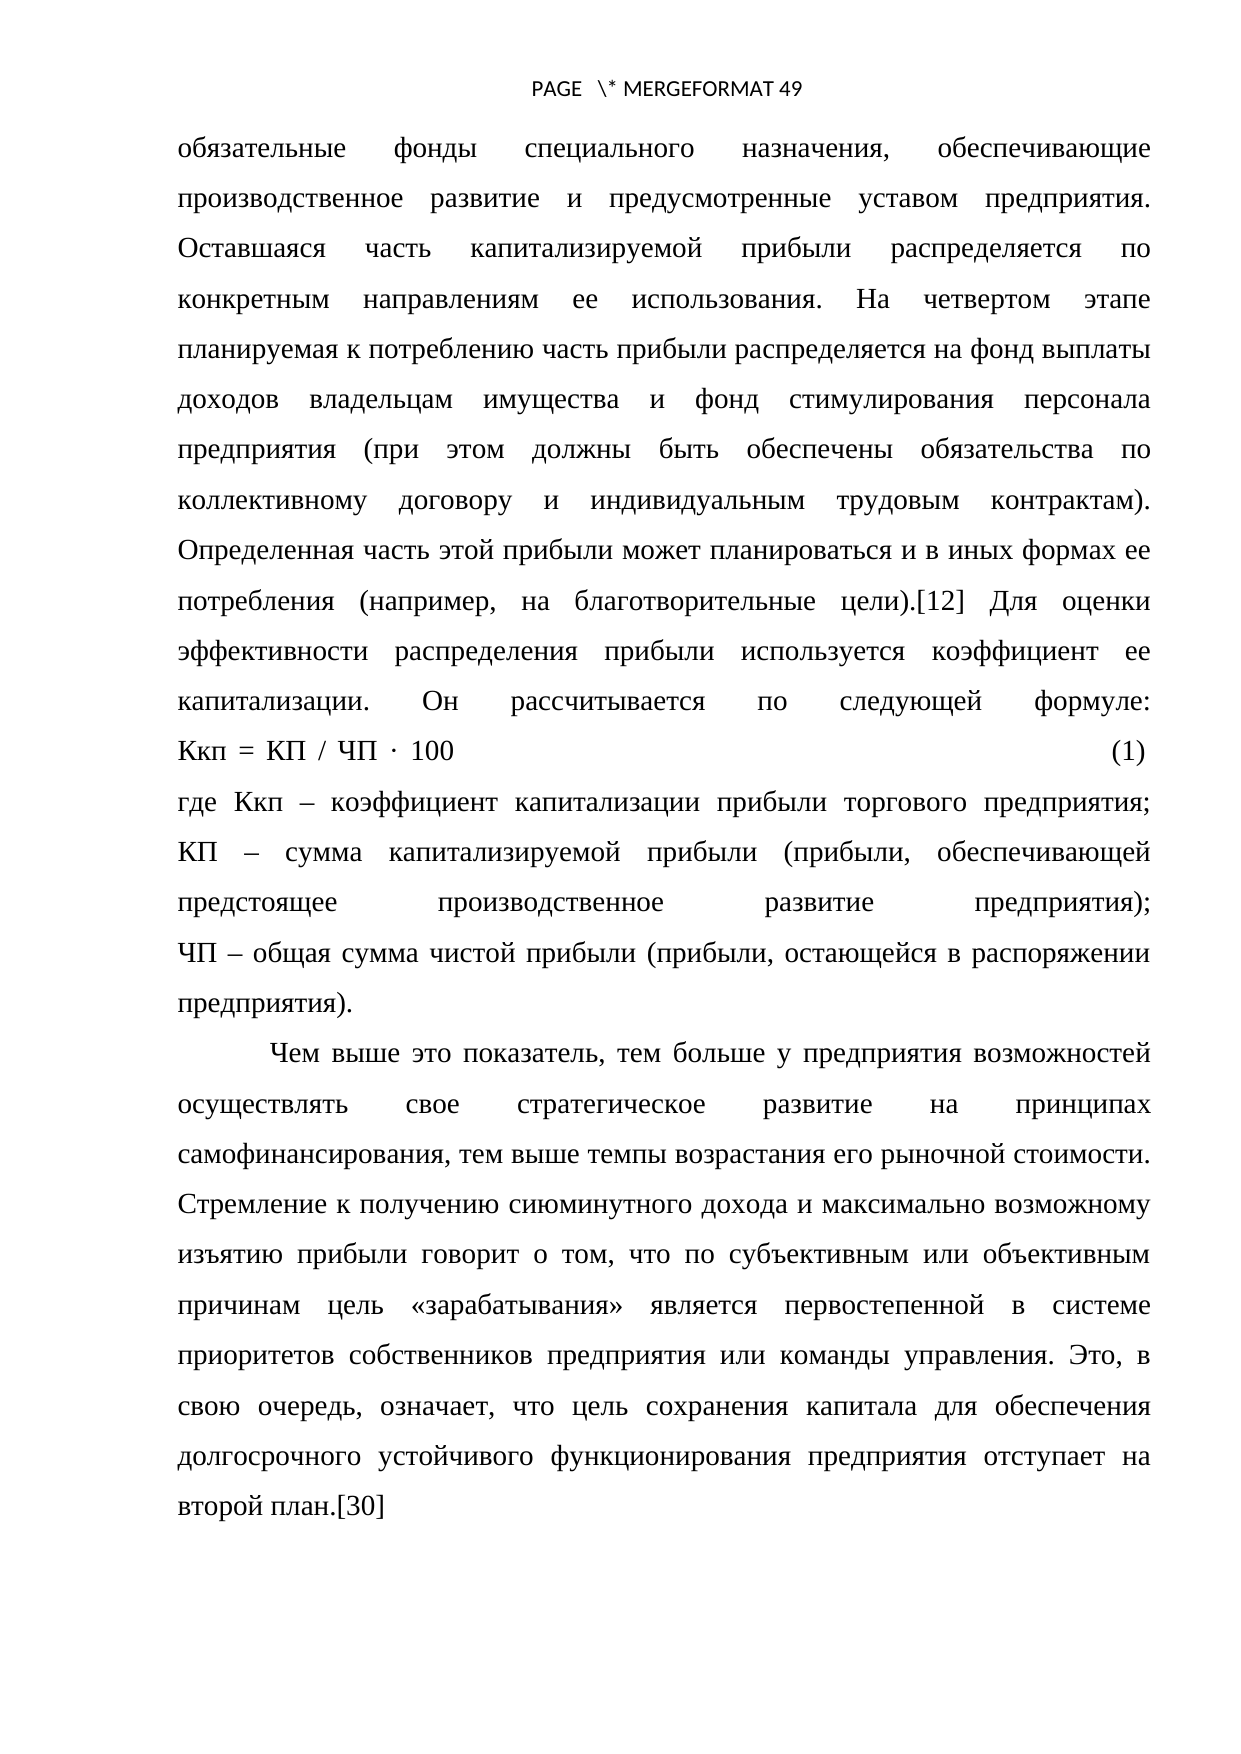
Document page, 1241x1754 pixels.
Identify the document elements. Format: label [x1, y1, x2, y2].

text [177, 130, 1152, 1522]
